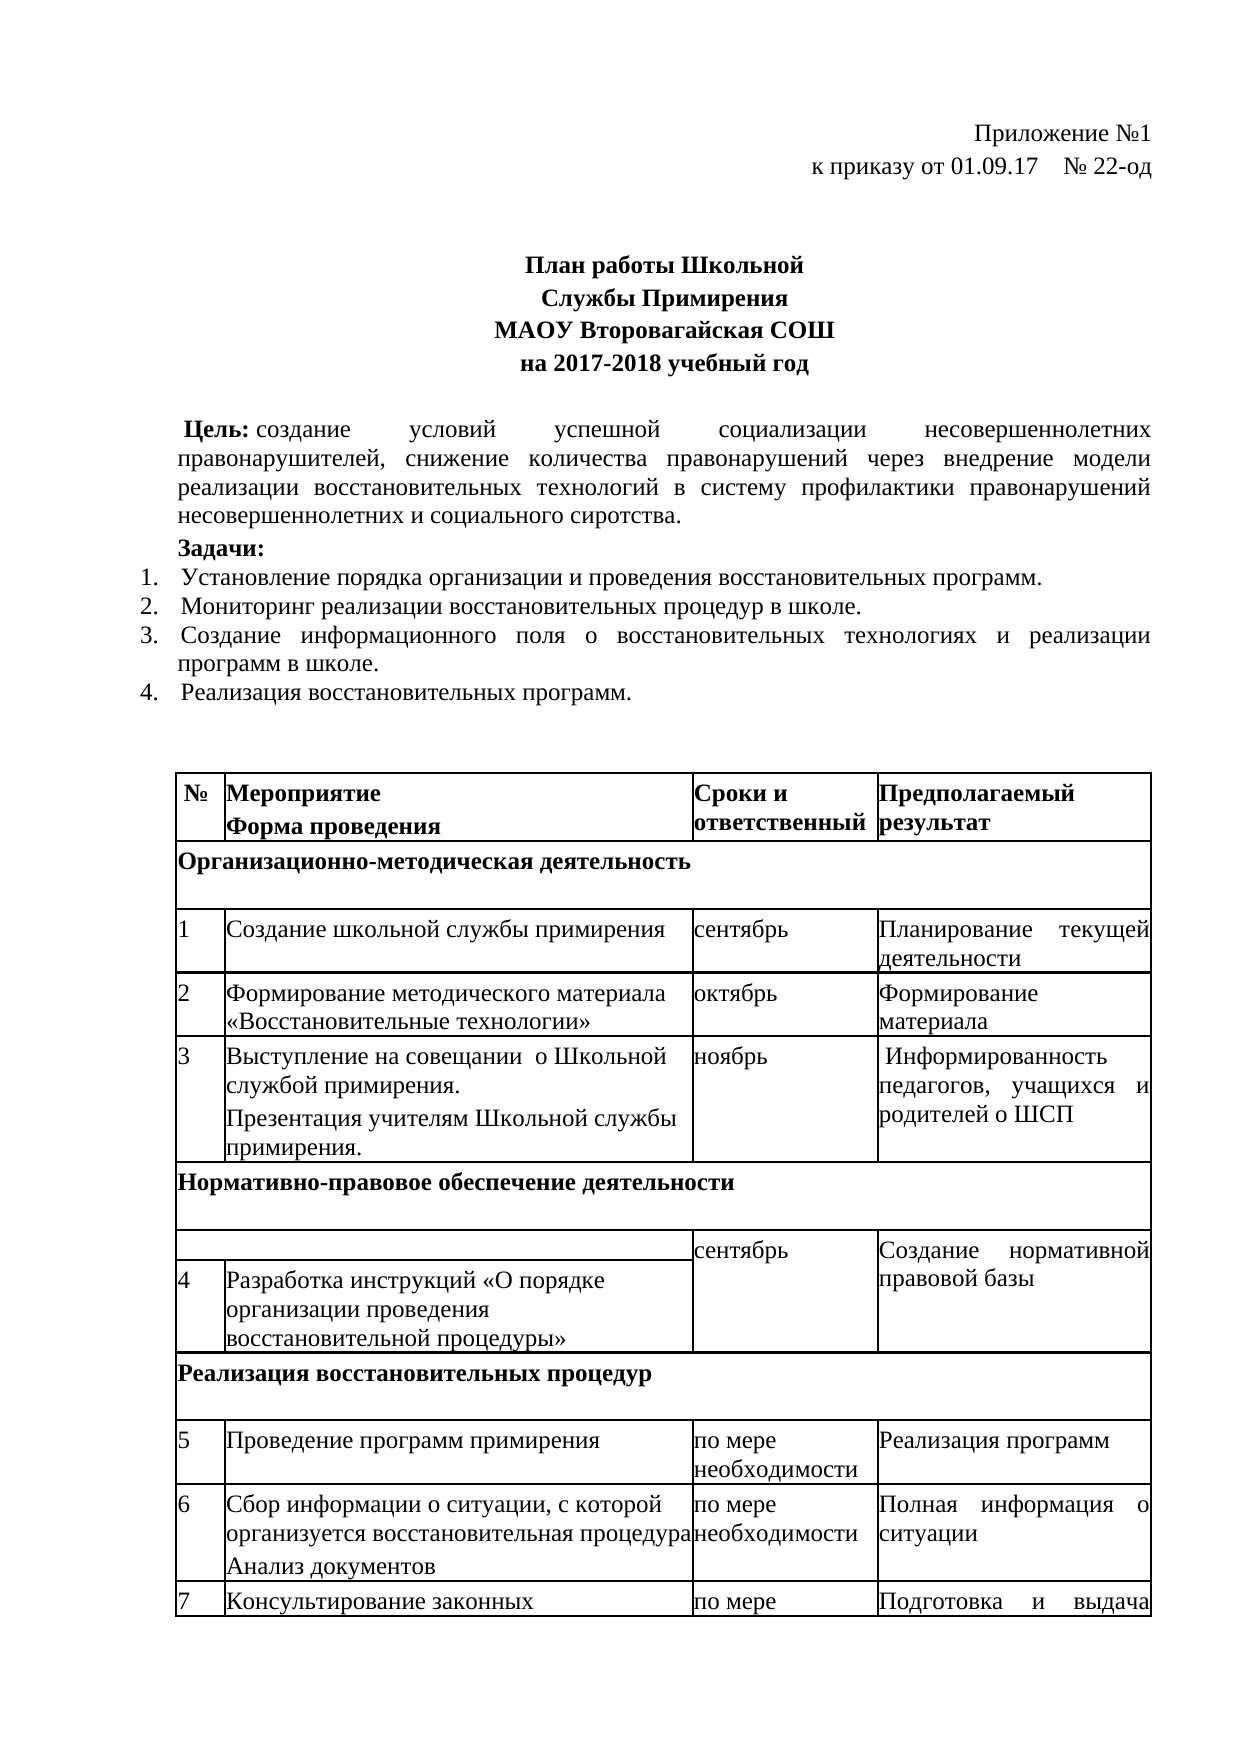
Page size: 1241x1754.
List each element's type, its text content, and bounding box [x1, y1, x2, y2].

table_cell Полная информация о ситуации [879, 1485, 1150, 1580]
text Задачи: [177, 533, 1152, 562]
table_cell 5 [177, 1421, 224, 1483]
text 3. Создание информационного поля о восстановительных технологиях и реализации программ в школе. [140, 620, 1152, 677]
text к приказу от 01.09.17 № 22-од [177, 151, 1152, 180]
table_cell 1 [177, 910, 224, 971]
table_cell Нормативно-правовое обеспечение деятельности [177, 1163, 1150, 1228]
table_cell Разработка инструкций «О порядке организации проведения восстановительной процедуры» [226, 1261, 692, 1351]
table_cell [694, 1582, 877, 1615]
table_cell 2 [177, 974, 224, 1035]
text Цель: создание условий успешной социализации несовершеннолетних правонарушителей, снижение количества правонарушений через внедрение модели реализации восстановительных технологий в систему профилактики правонарушений несовершеннолетних и социального сиротства. [177, 414, 1152, 529]
text 4. Реализация восстановительных программ. [140, 677, 1152, 706]
table_cell ноябрь [694, 1037, 877, 1161]
text МАОУ Второвагайская СОШ [177, 316, 1152, 344]
table_cell Выступление на совещании о Школьной службой примирения. Презентация учителям Школьной службы примирения. [226, 1037, 692, 1161]
text План работы Школьной [177, 250, 1152, 278]
table_header Сроки и ответственный [694, 774, 877, 840]
table_cell Реализация восстановительных процедур [177, 1354, 1150, 1419]
table_cell 7 [177, 1582, 224, 1615]
table_header Мероприятие Форма проведения [226, 774, 692, 840]
text 1. Установление порядка организации и проведения восстановительных программ. [140, 562, 1152, 591]
table_cell сентябрь [694, 910, 877, 971]
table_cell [879, 1582, 1150, 1615]
table_cell Реализация программ [879, 1421, 1150, 1483]
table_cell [226, 1582, 692, 1615]
table_header Предполагаемый результат [879, 774, 1150, 840]
text на 2017-2018 учебный год [177, 348, 1152, 377]
table_cell Проведение программ примирения [226, 1421, 692, 1483]
table_cell октябрь [694, 974, 877, 1035]
table_cell по мере необходимости [694, 1421, 877, 1483]
table_cell Формирование методического материала «Восстановительные технологии» [226, 974, 692, 1035]
table_cell 6 [177, 1485, 224, 1580]
table_cell Создание школьной службы примирения [226, 910, 692, 971]
table_cell сентябрь [694, 1231, 877, 1351]
table_cell [177, 1231, 692, 1259]
text 2. Мониторинг реализации восстановительных процедур в школе. [140, 591, 1152, 620]
table_cell 4 [177, 1261, 224, 1351]
table_cell Информированность педагогов, учащихся и родителей о ШСП [879, 1037, 1150, 1161]
table_cell Сбор информации о ситуации, с которой организуется восстановительная процедура Анализ документов [226, 1485, 692, 1580]
table_cell 3 [177, 1037, 224, 1161]
table_header № [177, 774, 224, 840]
text Службы Примирения [177, 283, 1152, 311]
table_cell Организационно-методическая деятельность [177, 842, 1150, 908]
table_cell Формирование материала [879, 974, 1150, 1035]
text Приложение №1 [177, 118, 1152, 147]
table_cell Создание нормативной правовой базы [879, 1231, 1150, 1351]
table_cell по мере необходимости [694, 1485, 877, 1580]
table_cell Планирование текущей деятельности [879, 910, 1150, 971]
